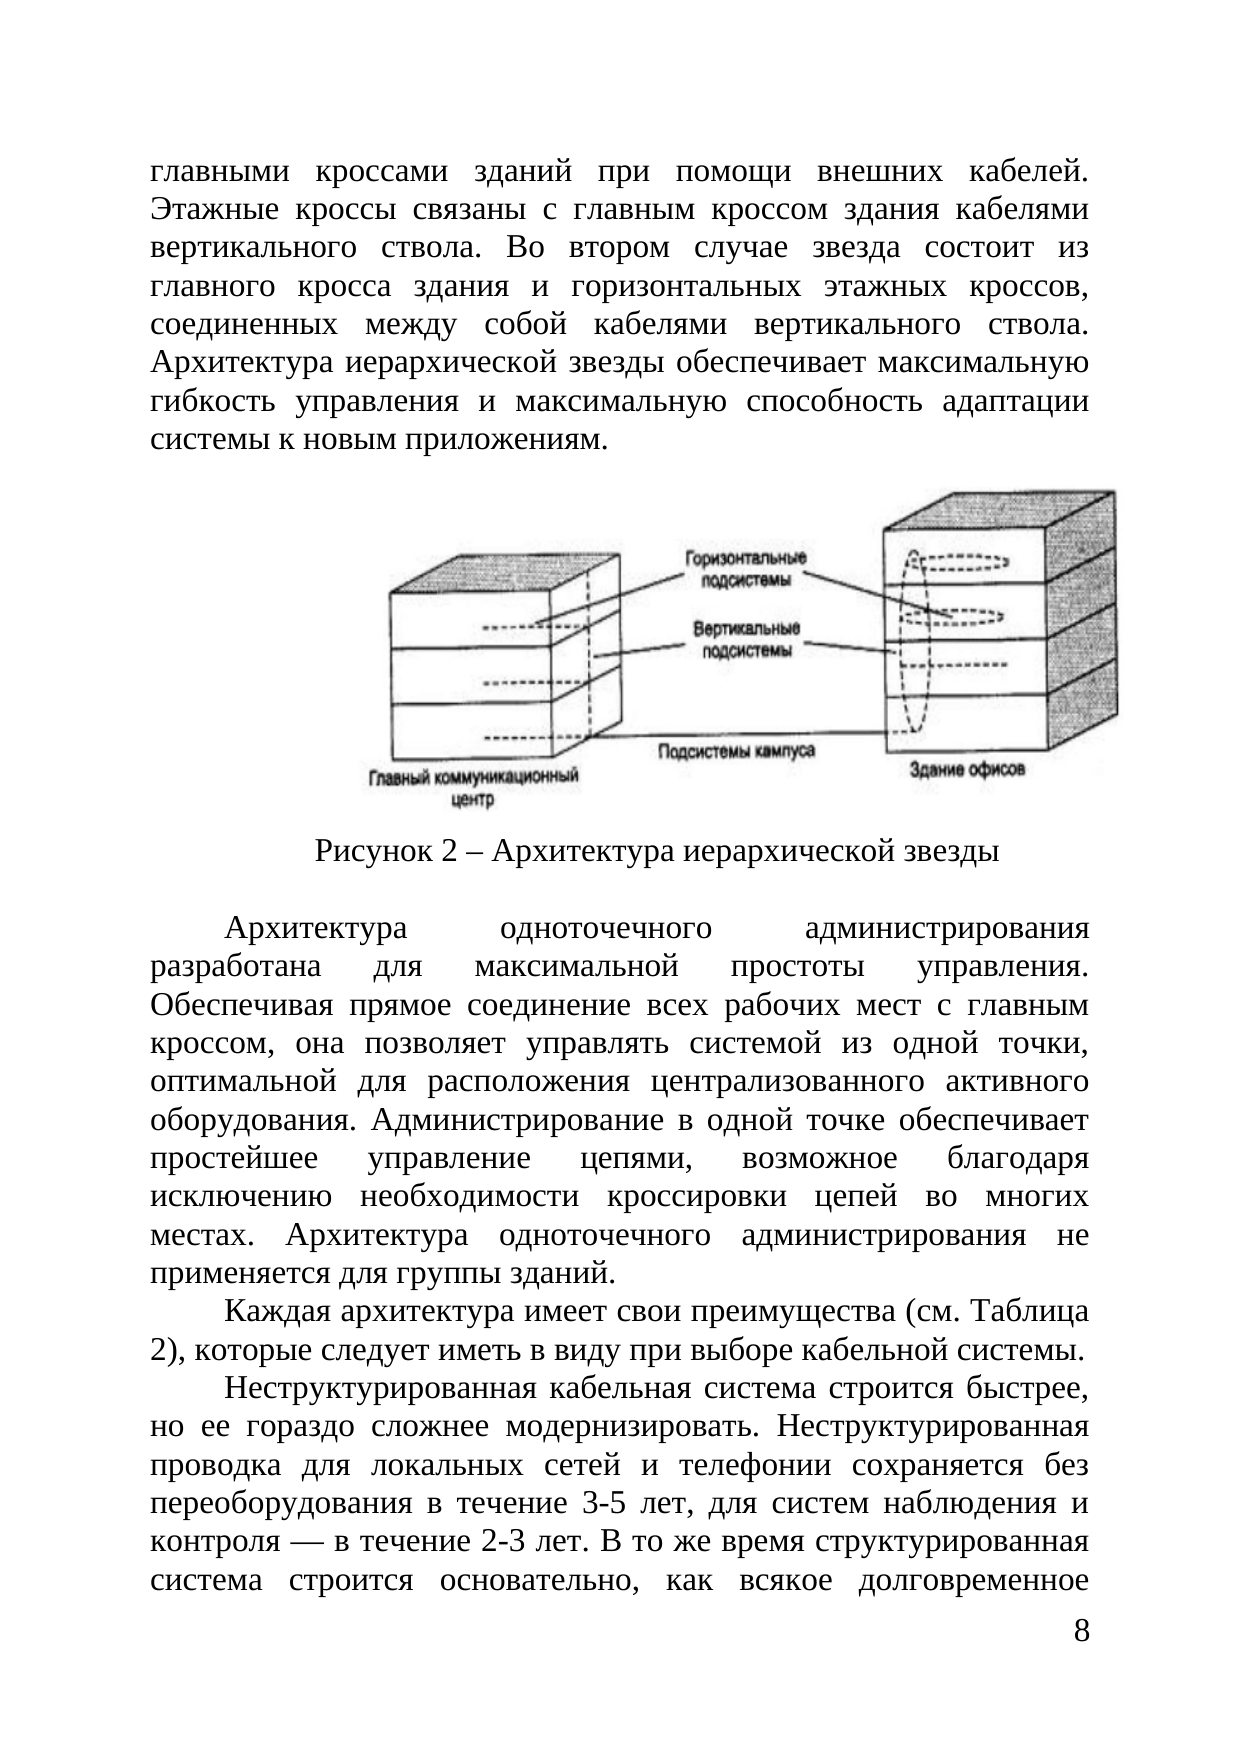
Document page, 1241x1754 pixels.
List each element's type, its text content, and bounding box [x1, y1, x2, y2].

picture [326, 458, 1136, 831]
text Рисунок 2 – Архитектура иерархической звезды [150, 830, 1090, 869]
text Каждая архитектура имеет свои преимущества (см. Таблица 2), которые следует иметь в виду при выборе кабельной системы. [150, 1290, 1090, 1367]
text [150, 1367, 1090, 1597]
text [150, 150, 1090, 457]
text Архитектура одноточечного администрирования разработана для максимальной простоты управления. Обеспечивая прямое соединение всех рабочих мест с главным кроссом, она позволяет управлять системой из одной точки, оптимальной для расположения централизованного активного оборудования. Администрирование в одной точке обеспечивает простейшее управление цепями, возможное благодаря исключению необходимости кроссировки цепей во многих местах. Архитектура одноточечного администрирования не применяется для группы зданий. [150, 907, 1090, 1290]
